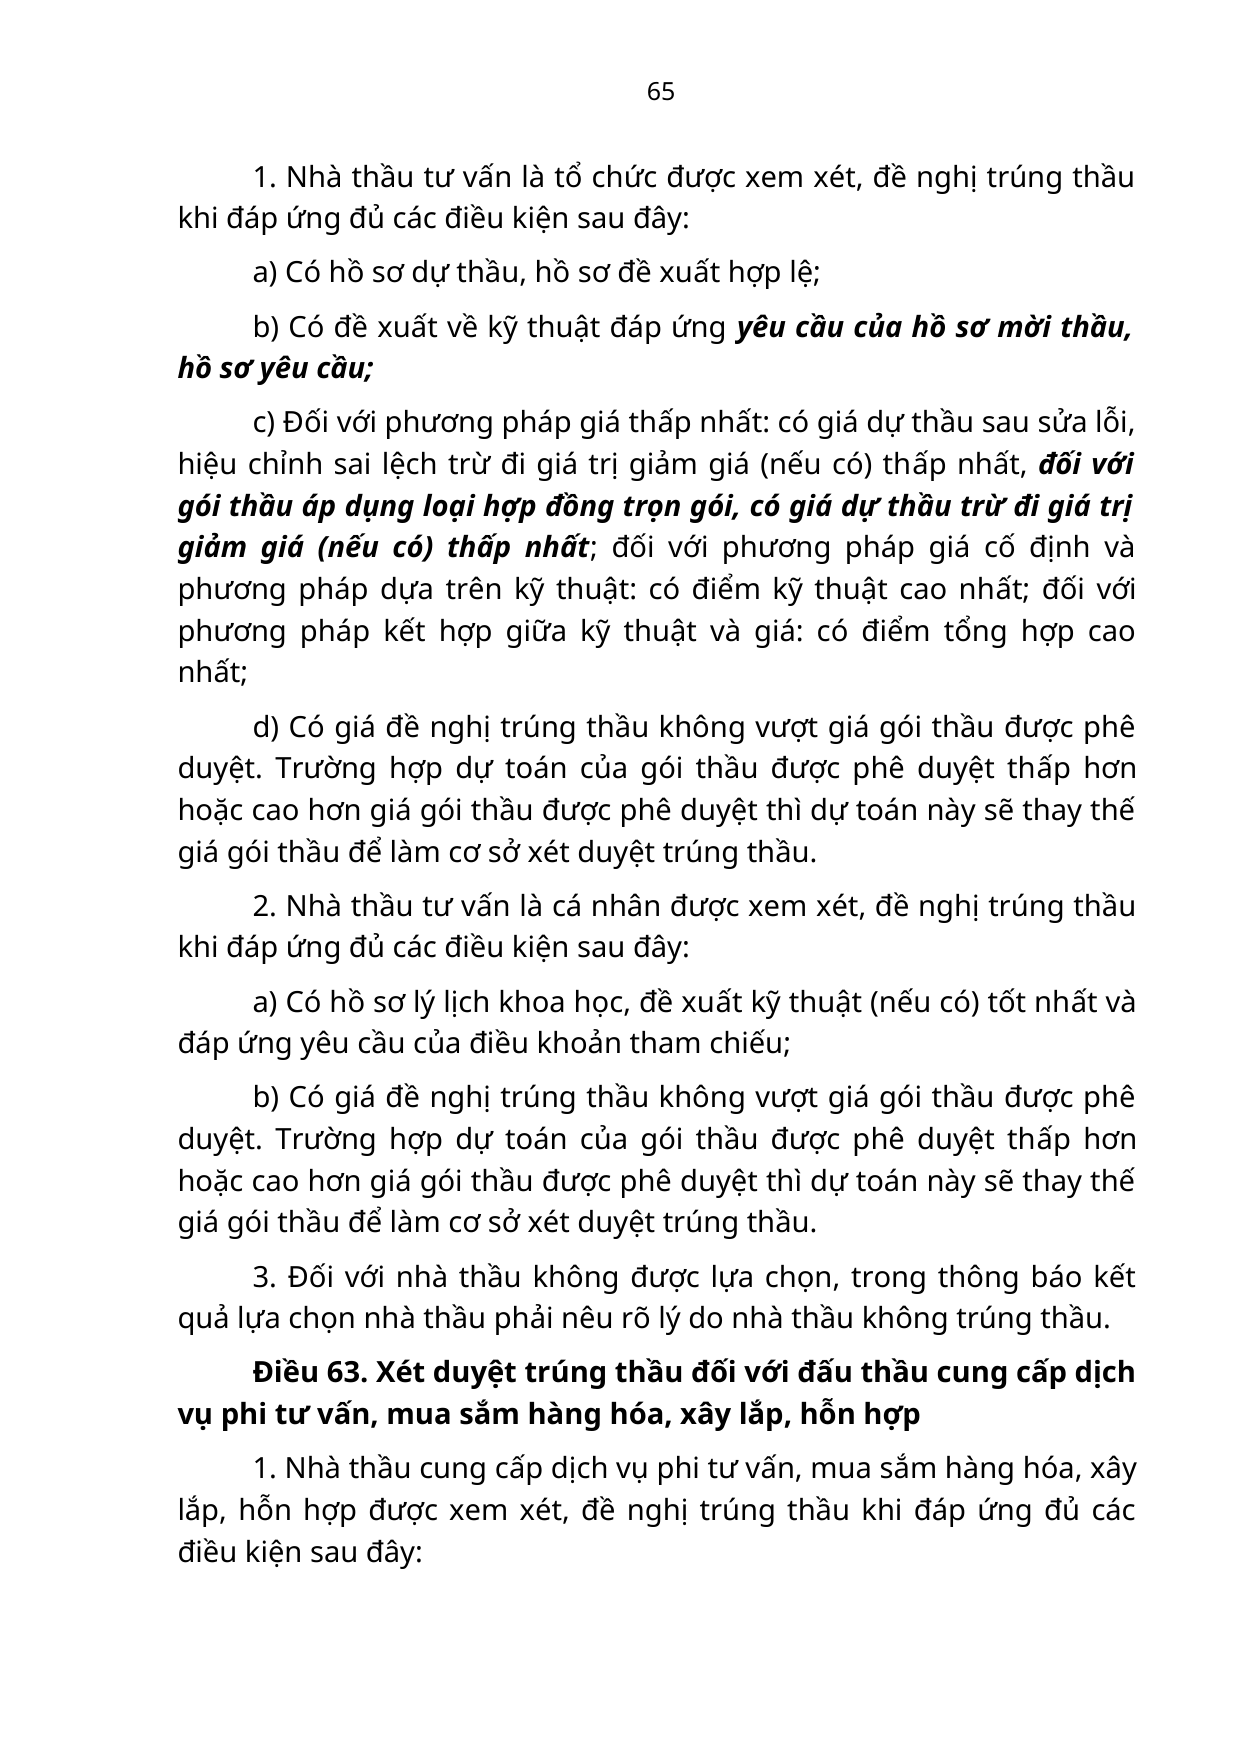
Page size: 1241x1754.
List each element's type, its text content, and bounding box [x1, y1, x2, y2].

text b) Có giá đề nghị trúng thầu không vượt giá gói thầu được phê duyệt. Trường hợp dự toán của gói thầu được phê duyệt thấp hơn hoặc cao hơn giá gói thầu được phê duyệt thì dự toán này sẽ thay thế giá gói thầu để làm cơ sở xét duyệt trúng thầu. [177, 1077, 1137, 1241]
text 1. Nhà thầu cung cấp dịch vụ phi tư vấn, mua sắm hàng hóa, xây lắp, hỗn hợp được xem xét, đề nghị trúng thầu khi đáp ứng đủ các điều kiện sau đây: [177, 1447, 1137, 1571]
text d) Có giá đề nghị trúng thầu không vượt giá gói thầu được phê duyệt. Trường hợp dự toán của gói thầu được phê duyệt thấp hơn hoặc cao hơn giá gói thầu được phê duyệt thì dự toán này sẽ thay thế giá gói thầu để làm cơ sở xét duyệt trúng thầu. [177, 706, 1137, 871]
text 2. Nhà thầu tư vấn là cá nhân được xem xét, đề nghị trúng thầu khi đáp ứng đủ các điều kiện sau đây: [177, 885, 1137, 966]
text a) Có hồ sơ dự thầu, hồ sơ đề xuất hợp lệ; [177, 252, 1137, 291]
text a) Có hồ sơ lý lịch khoa học, đề xuất kỹ thuật (nếu có) tốt nhất và đáp ứng yêu cầu của điều khoản tham chiếu; [177, 981, 1137, 1062]
text c) Đối với phương pháp giá thấp nhất: có giá dự thầu sau sửa lỗi, hiệu chỉnh sai lệch trừ đi giá trị giảm giá (nếu có) thấp nhất, đối với gói thầu áp dụng loại hợp đồng trọn gói, có giá dự thầu trừ đi giá trị giảm giá (nếu có) thấp nhất; đối với phương pháp giá cố định và phương pháp dựa trên kỹ thuật: có điểm kỹ thuật cao nhất; đối với phương pháp kết hợp giữa kỹ thuật và giá: có điểm tổng hợp cao nhất; [177, 402, 1137, 691]
text 1. Nhà thầu tư vấn là tổ chức được xem xét, đề nghị trúng thầu khi đáp ứng đủ các điều kiện sau đây: [177, 156, 1137, 237]
text 3. Đối với nhà thầu không được lựa chọn, trong thông báo kết quả lựa chọn nhà thầu phải nêu rõ lý do nhà thầu không trúng thầu. [177, 1256, 1137, 1337]
text b) Có đề xuất về kỹ thuật đáp ứng yêu cầu của hồ sơ mời thầu, hồ sơ yêu cầu; [177, 306, 1137, 387]
text Điều 63. Xét duyệt trúng thầu đối với đấu thầu cung cấp dịch vụ phi tư vấn, mua sắm hàng hóa, xây lắp, hỗn hợp [177, 1352, 1137, 1433]
